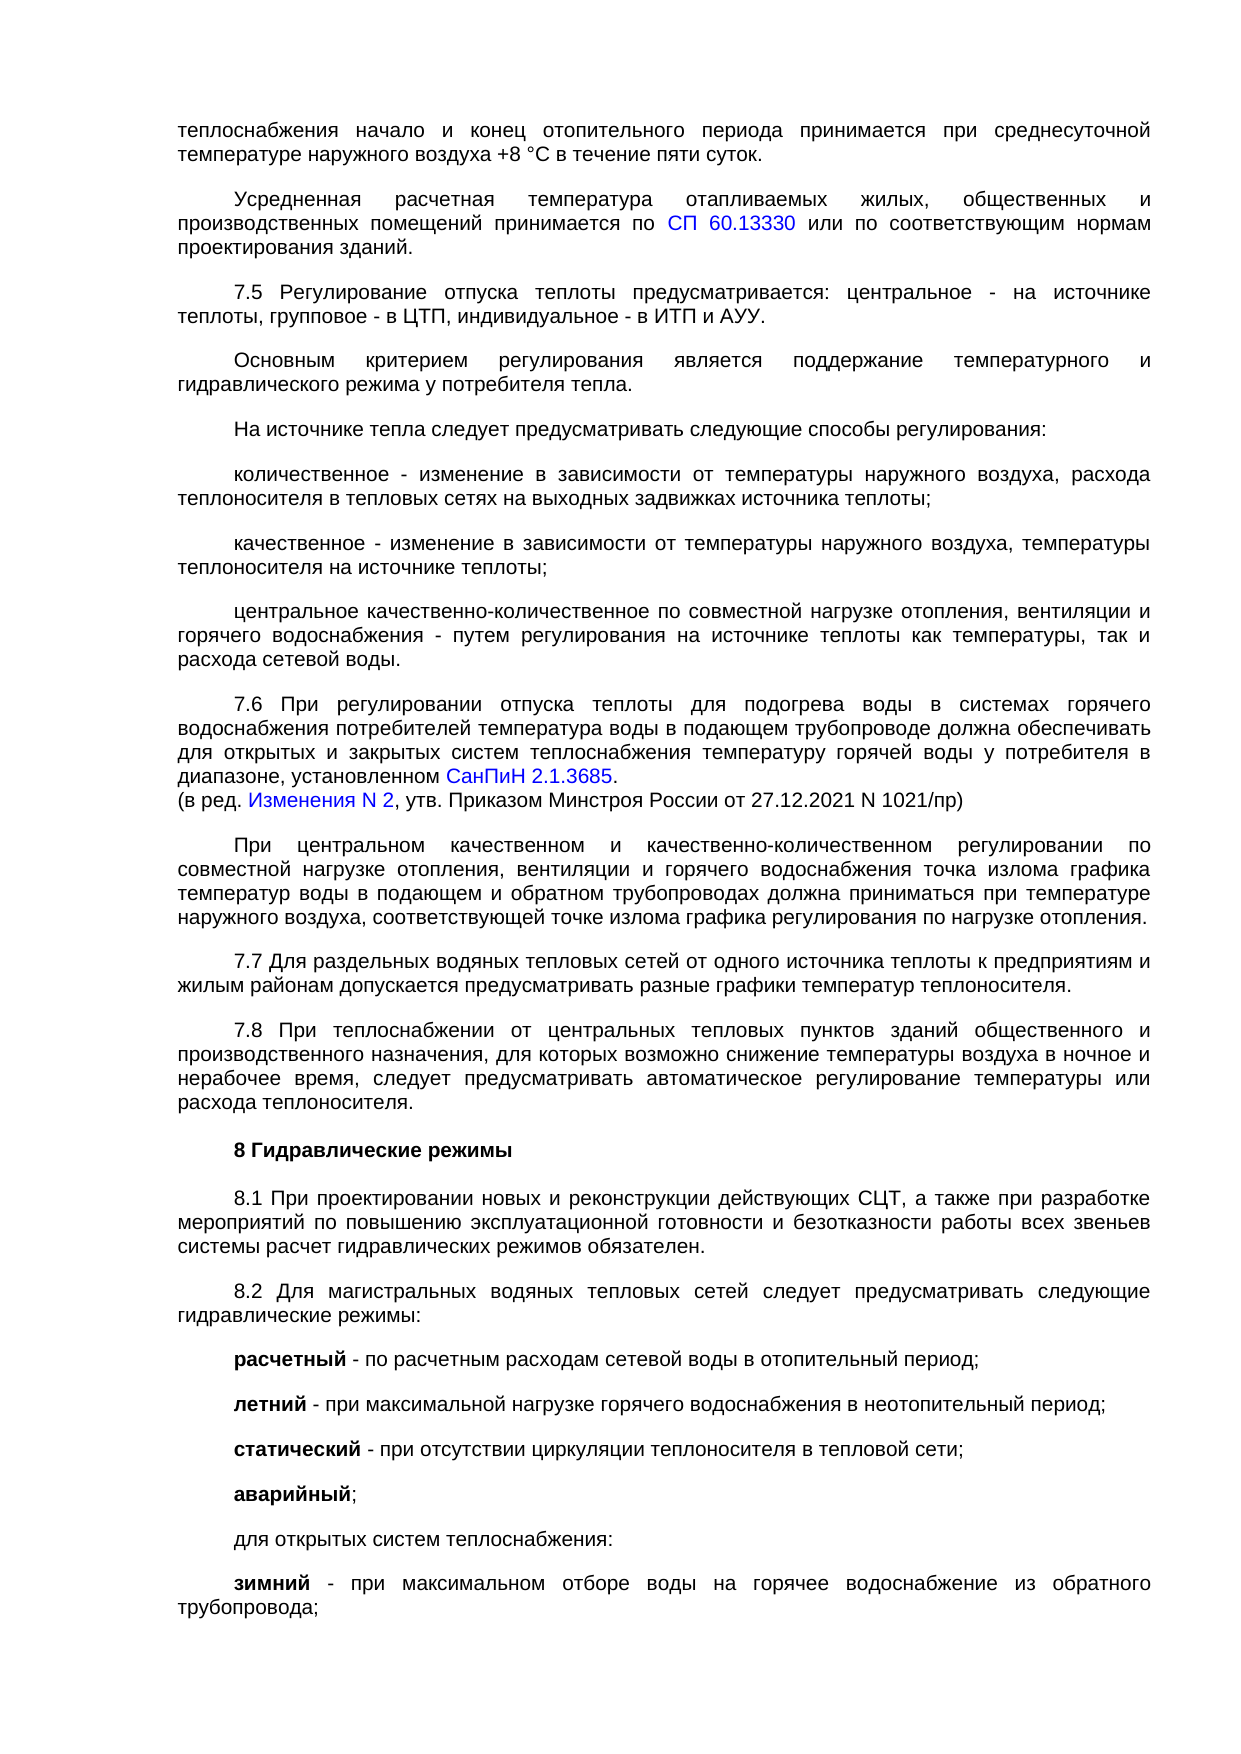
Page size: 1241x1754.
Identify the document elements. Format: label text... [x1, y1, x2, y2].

text При центральном качественном и качественно-количественном регулировании по совместной нагрузке отопления, вентиляции и горячего водоснабжения точка излома графика температур воды в подающем и обратном трубопроводах должна приниматься при температуре наружного воздуха, соответствующей точке излома графика регулирования по нагрузке отопления. [177, 833, 1152, 928]
text Основным критерием регулирования является поддержание температурного и гидравлического режима у потребителя тепла. [177, 348, 1152, 396]
text На источнике тепла следует предусматривать следующие способы регулирования: [177, 417, 1152, 441]
text 7.6 При регулировании отпуска теплоты для подогрева воды в системах горячего водоснабжения потребителей температура воды в подающем трубопроводе должна обеспечивать для открытых и закрытых систем теплоснабжения температуру горячей воды у потребителя в диапазоне, установленном СанПиН 2.1.3685. [177, 692, 1152, 788]
text 8.1 При проектировании новых и реконструкции действующих СЦТ, а также при разработке мероприятий по повышению эксплуатационной готовности и безотказности работы всех звеньев системы расчет гидравлических режимов обязателен. [177, 1186, 1152, 1258]
text (в ред. Изменения N 2, утв. Приказом Минстроя России от 27.12.2021 N 1021/пр) [177, 788, 1152, 812]
text зимний - при максимальном отборе воды на горячее водоснабжение из обратного трубопровода; [177, 1571, 1152, 1619]
text центральное качественно-количественное по совместной нагрузке отопления, вентиляции и горячего водоснабжения - путем регулирования на источнике теплоты как температуры, так и расхода сетевой воды. [177, 599, 1152, 671]
text качественное - изменение в зависимости от температуры наружного воздуха, температуры теплоносителя на источнике теплоты; [177, 531, 1152, 578]
text для открытых систем теплоснабжения: [177, 1526, 1152, 1550]
text 7.8 При теплоснабжении от центральных тепловых пунктов зданий общественного и производственного назначения, для которых возможно снижение температуры воздуха в ночное и нерабочее время, следует предусматривать автоматическое регулирование температуры или расхода теплоносителя. [177, 1018, 1152, 1114]
text Усредненная расчетная температура отапливаемых жилых, общественных и производственных помещений принимается по СП 60.13330 или по соответствующим нормам проектирования зданий. [177, 187, 1152, 259]
text 7.7 Для раздельных водяных тепловых сетей от одного источника теплоты к предприятиям и жилым районам допускается предусматривать разные графики температур теплоносителя. [177, 949, 1152, 997]
text статический - при отсутствии циркуляции теплоносителя в тепловой сети; [177, 1437, 1152, 1461]
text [177, 118, 1152, 166]
title 8 Гидравлические режимы [177, 1138, 1152, 1162]
text расчетный - по расчетным расходам сетевой воды в отопительный период; [177, 1347, 1152, 1371]
text аварийный; [177, 1482, 1152, 1506]
text 7.5 Регулирование отпуска теплоты предусматривается: центральное - на источнике теплоты, групповое - в ЦТП, индивидуальное - в ИТП и АУУ. [177, 279, 1152, 327]
text количественное - изменение в зависимости от температуры наружного воздуха, расхода теплоносителя в тепловых сетях на выходных задвижках источника теплоты; [177, 462, 1152, 510]
text 8.2 Для магистральных водяных тепловых сетей следует предусматривать следующие гидравлические режимы: [177, 1278, 1152, 1326]
text летний - при максимальной нагрузке горячего водоснабжения в неотопительный период; [177, 1392, 1152, 1416]
